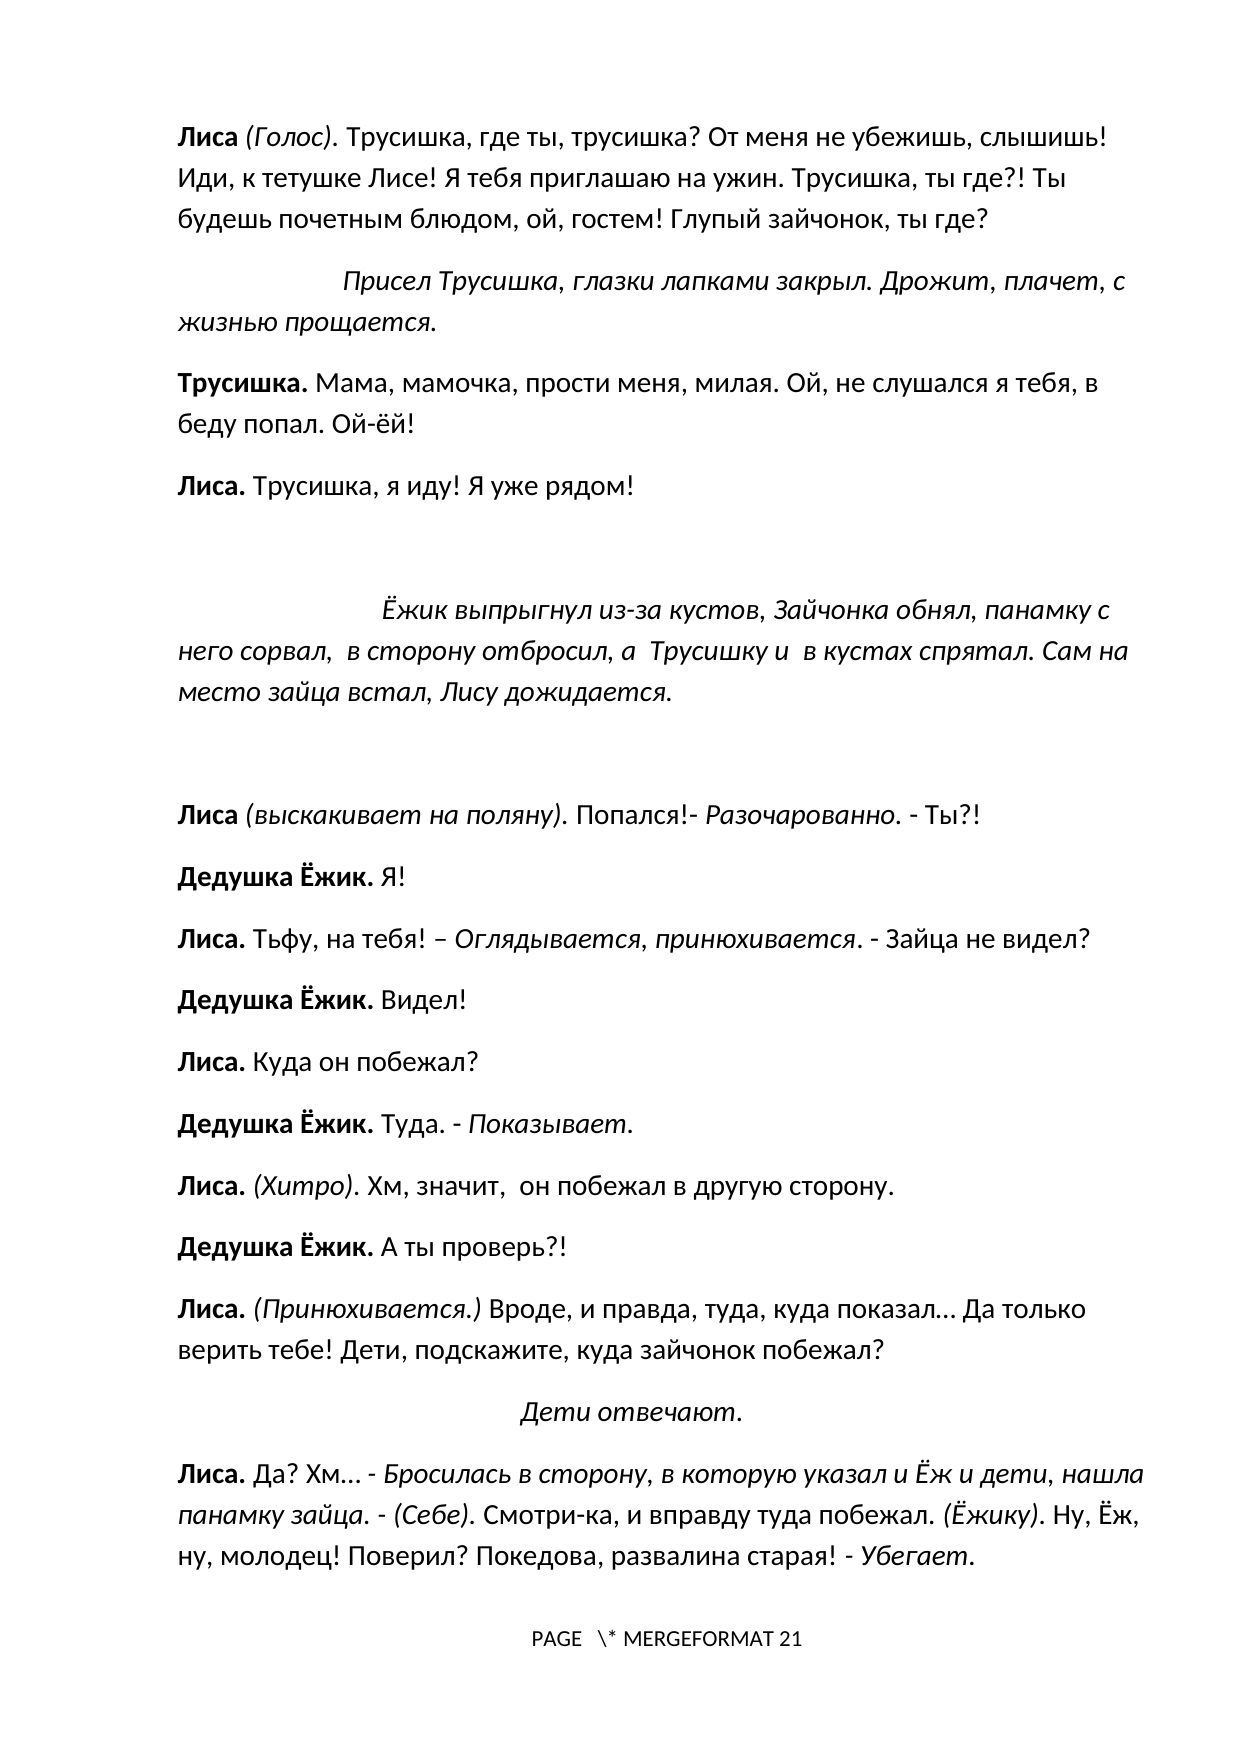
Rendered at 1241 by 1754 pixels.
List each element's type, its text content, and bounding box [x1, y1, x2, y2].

text Лиса (выскакивает на поляну). Попался!- Разочарованно. - Ты?! [177, 796, 1152, 832]
text Трусишка. Мама, мамочка, прости меня, милая. Ой, не слушался я тебя, в беду попал. Ой-ёй! [177, 364, 1152, 441]
text Лиса. Трусишка, я иду! Я уже рядом! [177, 467, 1152, 503]
text Лиса. (Хитро). Хм, значит, он побежал в другую сторону. [177, 1167, 1152, 1202]
text Ёжик выпрыгнул из-за кустов, Зайчонка обнял, панамку с него сорвал, в сторону отбросил, а Трусишку и в кустах спрятал. Сам на место зайца встал, Лису дожидается. [177, 591, 1152, 708]
text Лиса. Да? Хм… - Бросилась в сторону, в которую указал и Ёж и дети, нашла панамку зайца. - (Себе). Смотри-ка, и вправду туда побежал. (Ёжику). Ну, Ёж, ну, молодец! Поверил? Покедова, развалина старая! - Убегает. [177, 1455, 1152, 1572]
text Дедушка Ёжик. Видел! [177, 981, 1152, 1017]
text Дедушка Ёжик. Туда. - Показывает. [177, 1105, 1152, 1141]
text Дедушка Ёжик. Я! [177, 858, 1152, 893]
text Дети отвечают. [177, 1393, 1152, 1429]
text Присел Трусишка, глазки лапками закрыл. Дрожит, плачет, с жизнью прощается. [177, 262, 1152, 338]
text Лиса. Тьфу, на тебя! – Оглядывается, принюхивается. - Зайца не видел? [177, 920, 1152, 955]
text Лиса. (Принюхивается.) Вроде, и правда, туда, куда показал… Да только верить тебе! Дети, подскажите, куда зайчонок побежал? [177, 1290, 1152, 1367]
text Лиса (Голос). Трусишка, где ты, трусишка? От меня не убежишь, слышишь! Иди, к тетушке Лисе! Я тебя приглашаю на ужин. Трусишка, ты где?! Ты будешь почетным блюдом, ой, гостем! Глупый зайчонок, ты где? [177, 118, 1152, 236]
text Лиса. Куда он побежал? [177, 1043, 1152, 1079]
text Дедушка Ёжик. А ты проверь?! [177, 1228, 1152, 1264]
